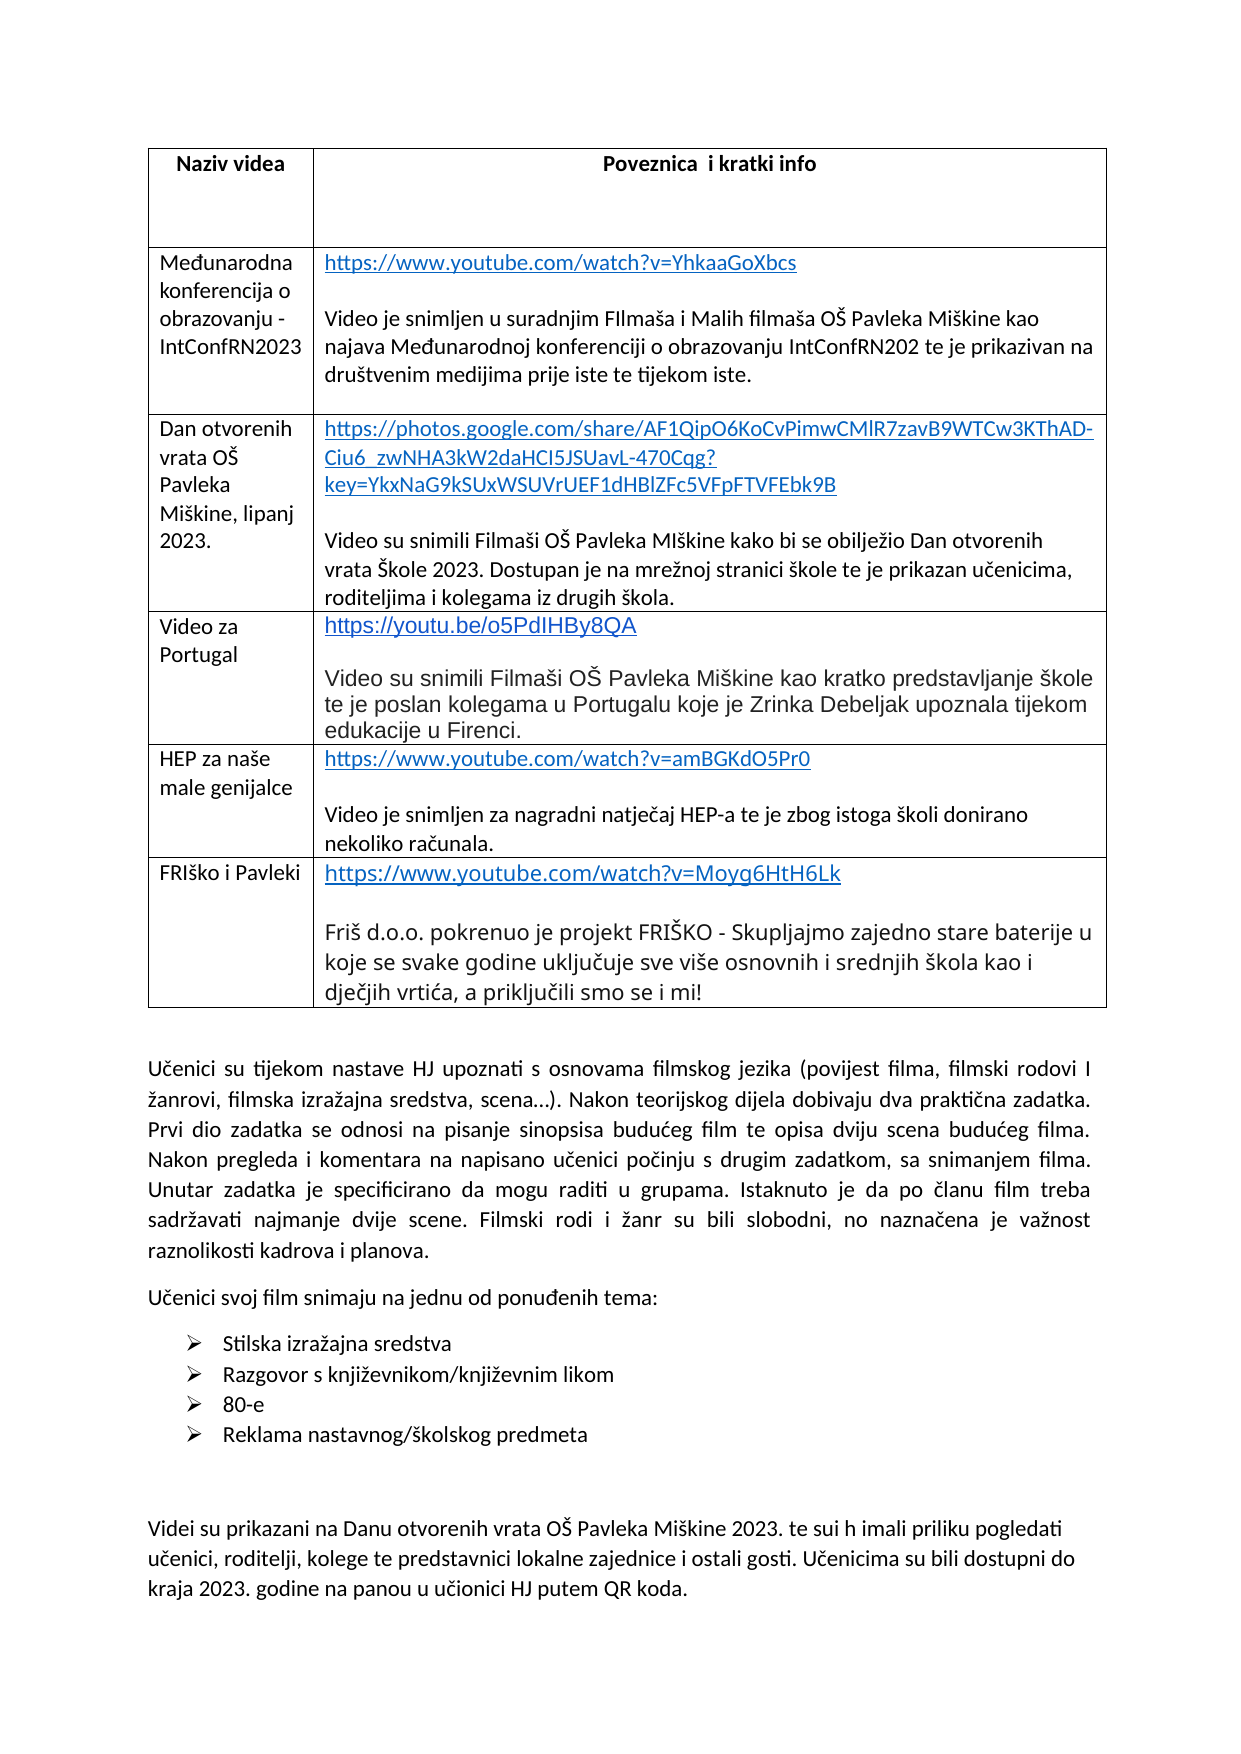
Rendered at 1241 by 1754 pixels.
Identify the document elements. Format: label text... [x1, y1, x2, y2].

table_header Poveznica i kratki info [314, 149, 1106, 247]
table_cell https://www.youtube.com/watch?v=amBGKdO5Pr0 Video je snimljen za nagradni natječaj HEP-a te je zbog istoga školi donirano nekoliko računala. [314, 745, 1106, 857]
table_cell https://www.youtube.com/watch?v=YhkaaGoXbcs Video je snimljen u suradnjim FIlmaša i Malih filmaša OŠ Pavleka Miškine kao najava Međunarodnoj konferenciji o obrazovanju IntConfRN202 te je prikazivan na društvenim medijima prije iste te tijekom iste. [314, 248, 1106, 413]
list Stilska izražajna sredstva [185, 1329, 1093, 1358]
list Reklama nastavnog/školskog predmeta [185, 1420, 1093, 1448]
table_cell https://youtu.be/o5PdIHBy8QA Video su snimili Filmaši OŠ Pavleka Miškine kao kratko predstavljanje škole te je poslan kolegama u Portugalu koje je Zrinka Debeljak upoznala tijekom edukacije u Firenci. [314, 612, 1106, 743]
text Učenici svoj film snimaju na jednu od ponuđenih tema: [148, 1283, 1093, 1311]
text Videi su prikazani na Danu otvorenih vrata OŠ Pavleka Miškine 2023. te sui h imali priliku pogledati učenici, roditelji, kolege te predstavnici lokalne zajednice i ostali gosti. Učenicima su bili dostupni do kraja 2023. godine na panou u učionici HJ putem QR koda. [148, 1514, 1093, 1602]
table_cell HEP za naše male genijalce [149, 745, 313, 857]
list Razgovor s književnikom/književnim likom [185, 1360, 1093, 1388]
table_cell Dan otvorenih vrata OŠ Pavleka Miškine, lipanj 2023. [149, 415, 313, 611]
text Učenici su tijekom nastave HJ upoznati s osnovama filmskog jezika (povijest filma, filmski rodovi I žanrovi, filmska izražajna sredstva, scena…). Nakon teorijskog dijela dobivaju dva praktična zadatka. Prvi dio zadatka se odnosi na pisanje sinopsisa budućeg film te opisa dviju scena budućeg filma. Nakon pregleda i komentara na napisano učenici počinju s drugim zadatkom, sa snimanjem filma. Unutar zadatka je specificirano da mogu raditi u grupama. Istaknuto je da po članu film treba sadržavati najmanje dvije scene. Filmski rodi i žanr su bili slobodni, no naznačena je važnost raznolikosti kadrova i planova. [148, 1054, 1093, 1264]
table_cell Video za Portugal [149, 612, 313, 743]
table_cell FRIško i Pavleki [149, 858, 313, 1007]
table_cell https://www.youtube.com/watch?v=Moyg6HtH6Lk Friš d.o.o. pokrenuo je projekt FRIŠKO - Skupljajmo zajedno stare baterije u koje se svake godine uključuje sve više osnovnih i srednjih škola kao i dječjih vrtića, a priključili smo se i mi! [314, 858, 1106, 1007]
table_cell https://photos.google.com/share/AF1QipO6KoCvPimwCMlR7zavB9WTCw3KThAD-Ciu6_zwNHA3kW2daHCI5JSUavL-470Cqg?key=YkxNaG9kSUxWSUVrUEF1dHBlZFc5VFpFTVFEbk9B Video su snimili Filmaši OŠ Pavleka MIškine kako bi se obilježio Dan otvorenih vrata Škole 2023. Dostupan je na mrežnoj stranici škole te je prikazan učenicima, roditeljima i kolegama iz drugih škola. [314, 415, 1106, 611]
table_header Naziv videa [149, 149, 313, 247]
table_cell Međunarodna konferencija o obrazovanju - IntConfRN2023 [149, 248, 313, 413]
list 80-e [185, 1390, 1093, 1418]
